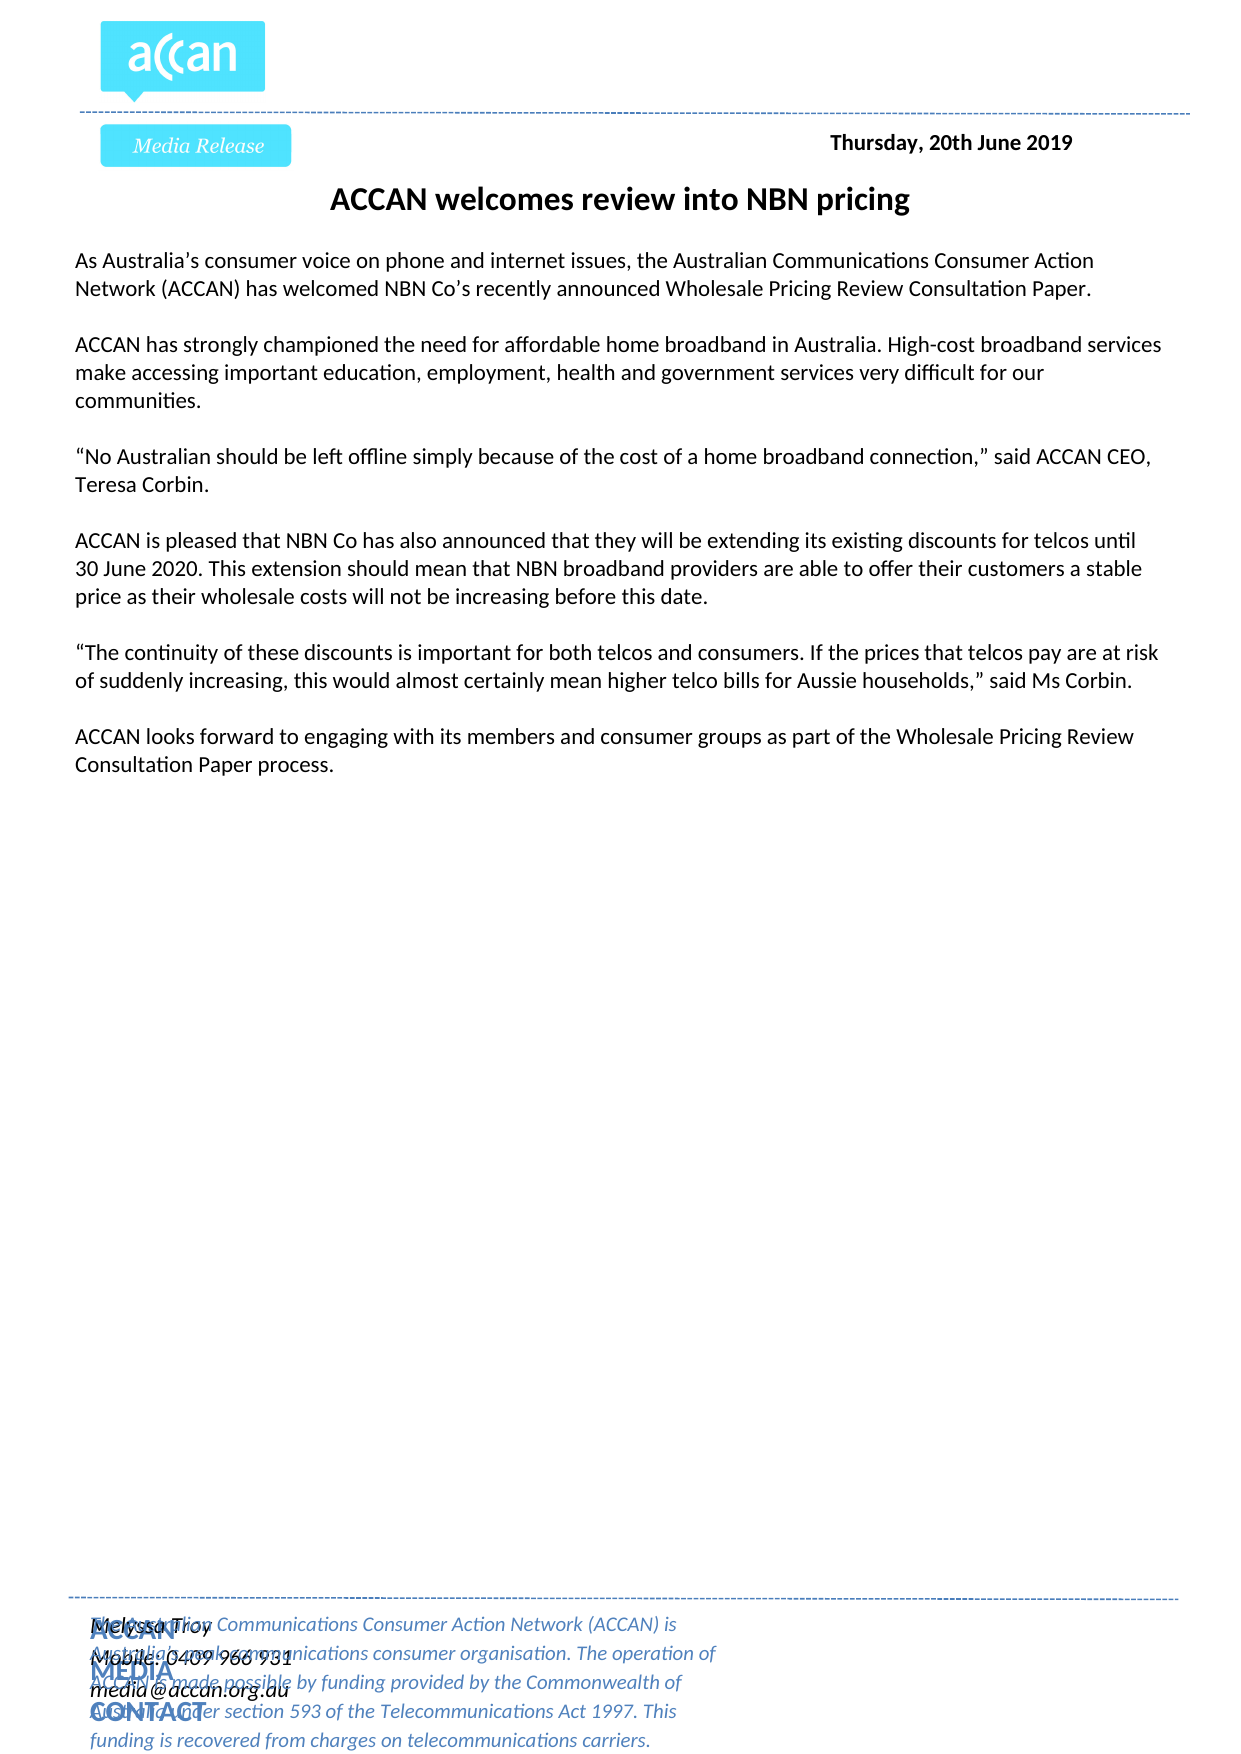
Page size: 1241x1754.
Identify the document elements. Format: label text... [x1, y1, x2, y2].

text ACCAN looks forward to engaging with its members and consumer groups as part of the Wholesale Pricing Review Consultation Paper process. [75, 722, 1165, 778]
text ACCAN is pleased that NBN Co has also announced that they will be extending its existing discounts for telcos until 30 June 2020. This extension should mean that NBN broadband providers are able to offer their customers a stable price as their wholesale costs will not be increasing before this date. [75, 526, 1165, 610]
picture [99, 20, 266, 103]
text ACCAN has strongly championed the need for affordable home broadband in Australia. High-cost broadband services make accessing important education, employment, health and government services very difficult for our communities. [75, 330, 1165, 414]
text As Australia’s consumer voice on phone and internet issues, the Australian Communications Consumer Action Network (ACCAN) has welcomed NBN Co’s recently announced Wholesale Pricing Review Consultation Paper. [75, 246, 1165, 302]
text “The continuity of these discounts is important for both telcos and consumers. If the prices that telcos pay are at risk of suddenly increasing, this would almost certainly mean higher telco bills for Aussie households,” said Ms Corbin. [75, 638, 1165, 694]
picture [97, 121, 295, 171]
text “No Australian should be left offline simply because of the cost of a home broadband connection,” said ACCAN CEO, Teresa Corbin. [75, 442, 1165, 498]
text ACCAN welcomes review into NBN pricing [75, 178, 1165, 219]
